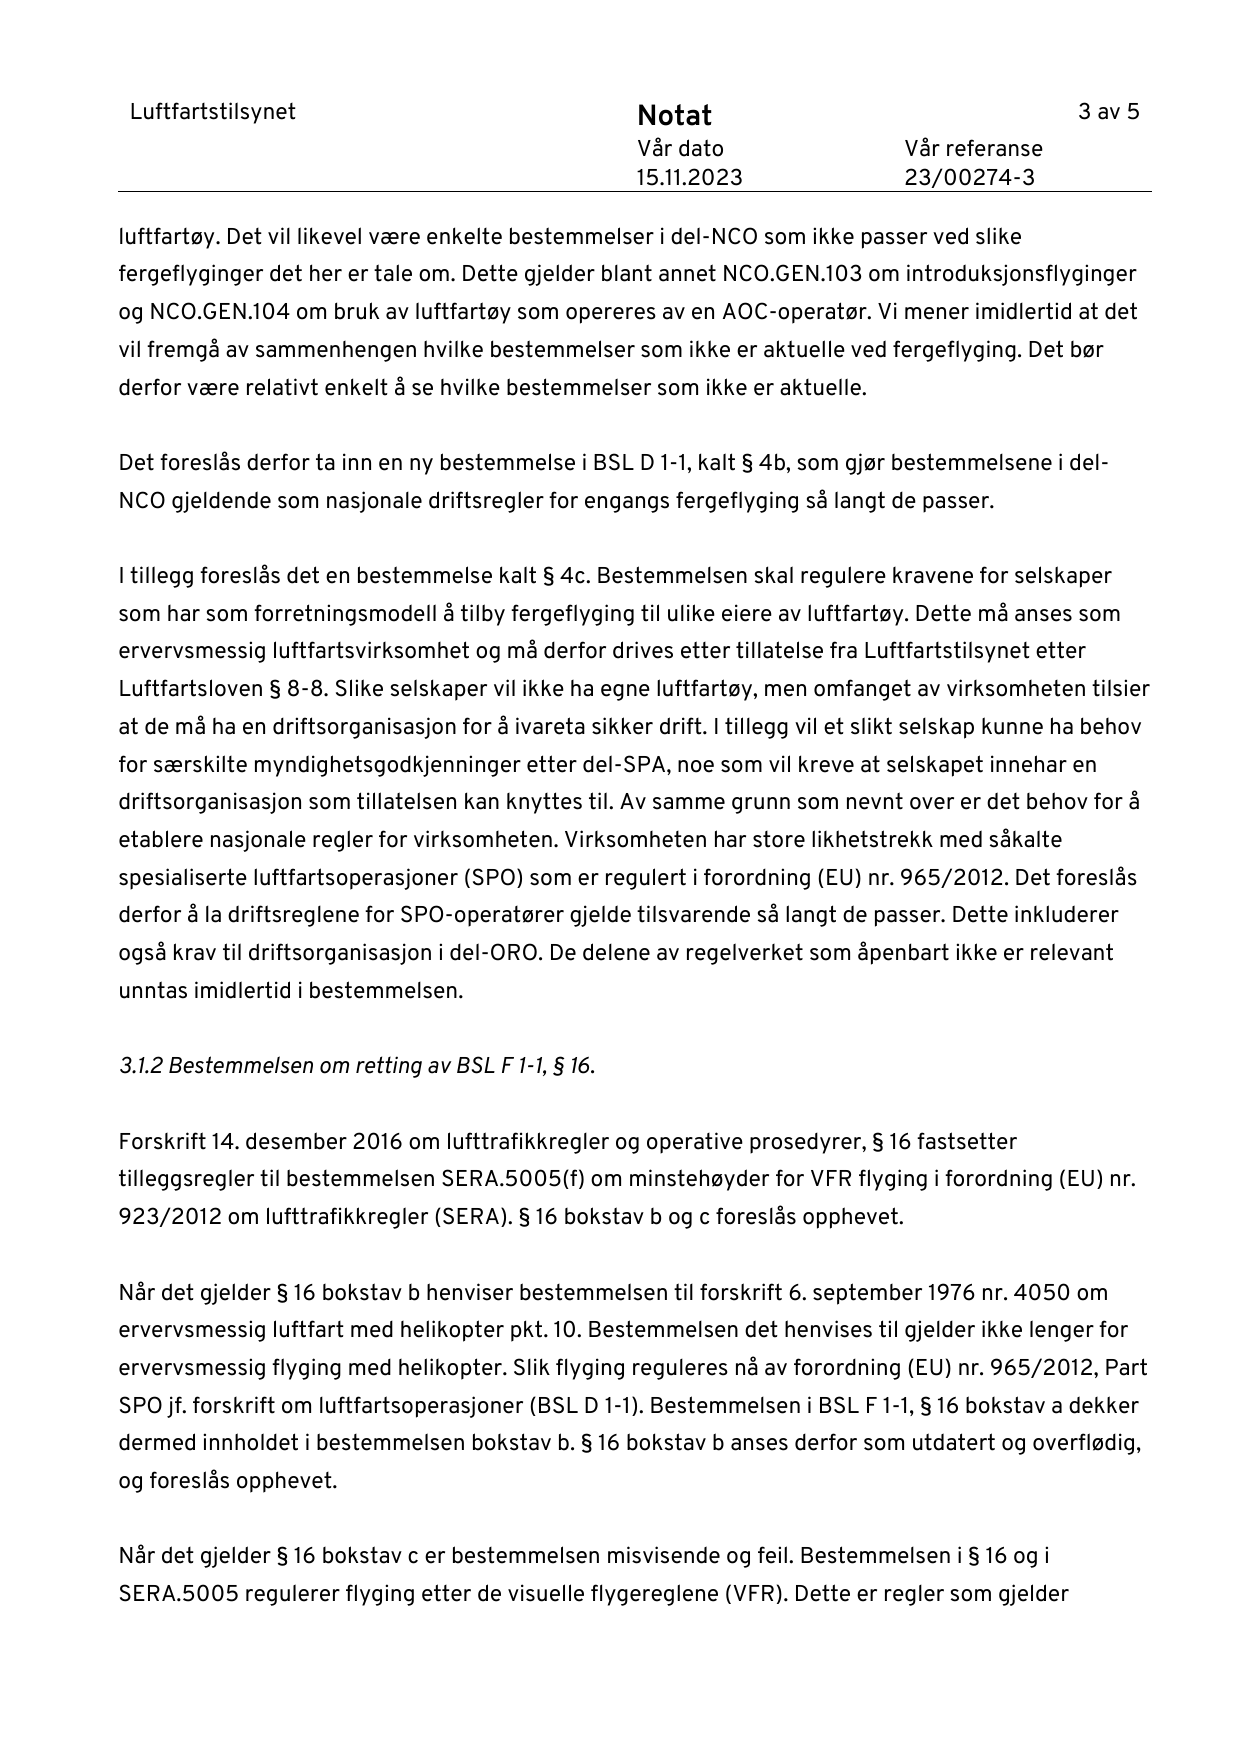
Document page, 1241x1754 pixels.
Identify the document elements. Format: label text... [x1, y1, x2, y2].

text Forskrift 14. desember 2016 om lufttrafikkregler og operative prosedyrer, § 16 fastsetter tilleggsregler til bestemmelsen SERA.5005(f) om minstehøyder for VFR flyging i forordning (EU) nr. 923/2012 om lufttrafikkregler (SERA). § 16 bokstav b og c foreslås opphevet. [118, 1126, 1152, 1230]
text Når det gjelder § 16 bokstav b henviser bestemmelsen til forskrift 6. september 1976 nr. 4050 om ervervsmessig luftfart med helikopter pkt. 10. Bestemmelsen det henvises til gjelder ikke lenger for ervervsmessig flyging med helikopter. Slik flyging reguleres nå av forordning (EU) nr. 965/2012, Part SPO jf. forskrift om luftfartsoperasjoner (BSL D 1-1). Bestemmelsen i BSL F 1-1, § 16 bokstav a dekker dermed innholdet i bestemmelsen bokstav b. § 16 bokstav b anses derfor som utdatert og overflødig, og foreslås opphevet. [118, 1277, 1152, 1494]
text I tillegg foreslås det en bestemmelse kalt § 4c. Bestemmelsen skal regulere kravene for selskaper som har som forretningsmodell å tilby fergeflyging til ulike eiere av luftfartøy. Dette må anses som ervervsmessig luftfartsvirksomhet og må derfor drives etter tillatelse fra Luftfartstilsynet etter Luftfartsloven § 8-8. Slike selskaper vil ikke ha egne luftfartøy, men omfanget av virksomheten tilsier at de må ha en driftsorganisasjon for å ivareta sikker drift. I tillegg vil et slikt selskap kunne ha behov for særskilte myndighetsgodkjenninger etter del-SPA, noe som vil kreve at selskapet innehar en driftsorganisasjon som tillatelsen kan knyttes til. Av samme grunn som nevnt over er det behov for å etablere nasjonale regler for virksomheten. Virksomheten har store likhetstrekk med såkalte spesialiserte luftfartsoperasjoner (SPO) som er regulert i forordning (EU) nr. 965/2012. Det foreslås derfor å la driftsreglene for SPO-operatører gjelde tilsvarende så langt de passer. Dette inkluderer også krav til driftsorganisasjon i del-ORO. De delene av regelverket som åpenbart ikke er relevant unntas imidlertid i bestemmelsen. [118, 560, 1152, 1004]
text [118, 221, 1152, 401]
text Det foreslås derfor ta inn en ny bestemmelse i BSL D 1-1, kalt § 4b, som gjør bestemmelsene i del-NCO gjeldende som nasjonale driftsregler for engangs fergeflyging så langt de passer. [118, 447, 1152, 514]
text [118, 1541, 1152, 1607]
text 3.1.2 Bestemmelsen om retting av BSL F 1-1, § 16. [118, 1050, 1152, 1079]
